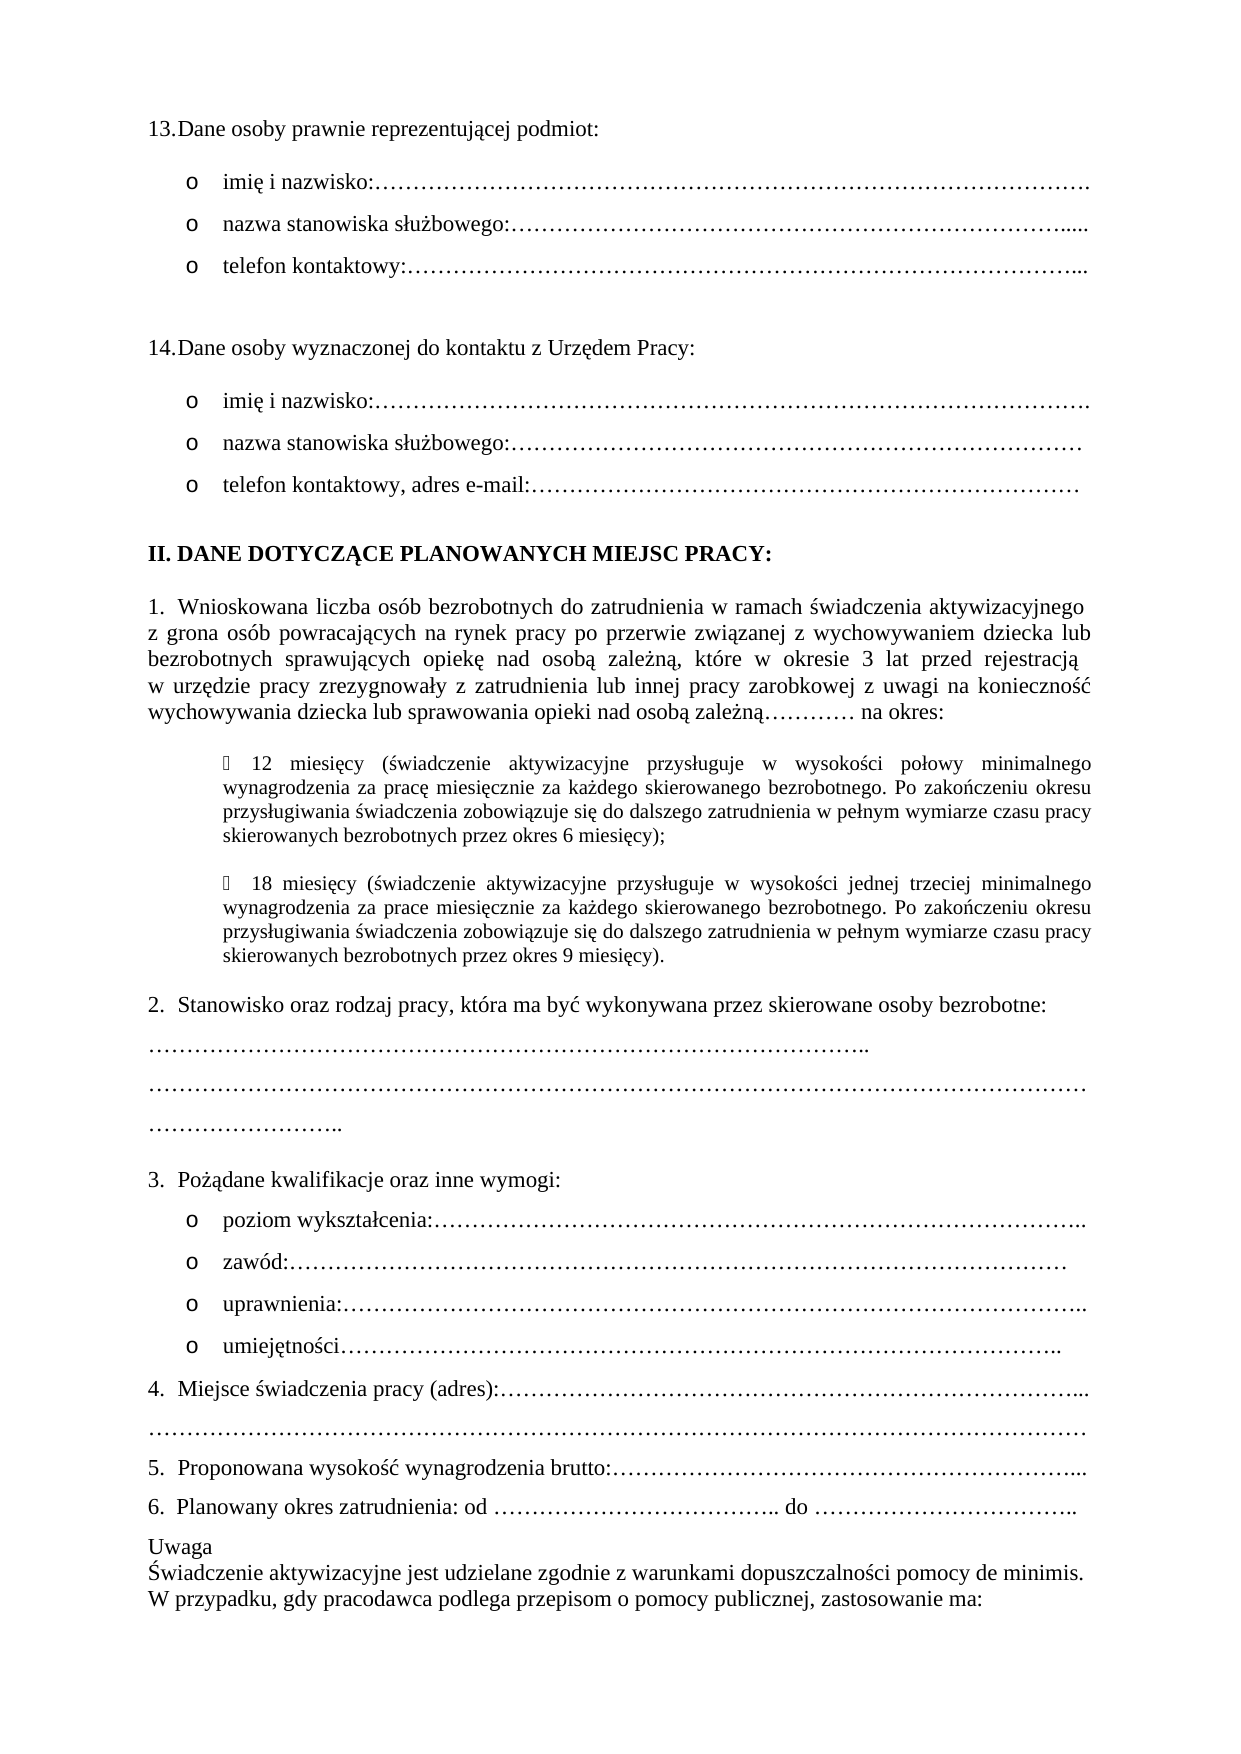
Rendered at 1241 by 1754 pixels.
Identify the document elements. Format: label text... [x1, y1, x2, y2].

text 2. Stanowisko oraz rodzaj pracy, która ma być wykonywana przez skierowane osoby bezrobotne: …………………………………………………………………………………..………………………………………………………………………………………………………………………………….. [148, 991, 1092, 1136]
list imię i nazwisko:…………………………………………………………………………………. [185, 387, 1092, 415]
text 6. Planowany okres zatrudnienia: od ……………………………….. do …………………………….. [148, 1493, 1092, 1519]
text 18 miesięcy (świadczenie aktywizacyjne przysługuje w wysokości jednej trzeciej minimalnego wynagrodzenia za prace miesięcznie za każdego skierowanego bezrobotnego. Po zakończeniu okresu przysługiwania świadczenia zobowiązuje się do dalszego zatrudnienia w pełnym wymiarze czasu pracy skierowanych bezrobotnych przez okres 9 miesięcy). [223, 871, 1092, 967]
list imię i nazwisko:…………………………………………………………………………………. [185, 168, 1092, 196]
list nazwa stanowiska służbowego:………………………………………………………………… [185, 429, 1092, 457]
text 5. Proponowana wysokość wynagrodzenia brutto:……………………………………………………... [148, 1454, 1092, 1480]
text 12 miesięcy (świadczenie aktywizacyjne przysługuje w wysokości połowy minimalnego wynagrodzenia za pracę miesięcznie za każdego skierowanego bezrobotnego. Po zakończeniu okresu przysługiwania świadczenia zobowiązuje się do dalszego zatrudnienia w pełnym wymiarze czasu pracy skierowanych bezrobotnych przez okres 6 miesięcy); [223, 751, 1092, 847]
list Dane osoby prawnie reprezentującej podmiot: [148, 115, 1092, 141]
text Uwaga [148, 1533, 1092, 1559]
list zawód:………………………………………………………………………………………… [185, 1248, 1092, 1276]
list telefon kontaktowy, adres e-mail:……………………………………………………………… [185, 471, 1092, 499]
list telefon kontaktowy:……………………………………………………………………………... [185, 252, 1092, 281]
text II. DANE DOTYCZĄCE PLANOWANYCH MIEJSC PRACY: [148, 540, 1092, 566]
list umiejętności………………………………………………………………………………….. [185, 1332, 1092, 1361]
text 3. Pożądane kwalifikacje oraz inne wymogi: [148, 1166, 1092, 1192]
text …………………………………………………………………………………………………………… [148, 1414, 1092, 1441]
text W przypadku, gdy pracodawca podlega przepisom o pomocy publicznej, zastosowanie ma: [148, 1585, 1092, 1612]
list nazwa stanowiska służbowego:………………………………………………………………..... [185, 210, 1092, 238]
list Wnioskowana liczba osób bezrobotnych do zatrudnienia w ramach świadczenia aktywizacyjnego z grona osób powracających na rynek pracy po przerwie związanej z wychowywaniem dziecka lub bezrobotnych sprawujących opiekę nad osobą zależną, które w okresie 3 lat przed rejestracją w urzędzie pracy zrezygnowały z zatrudnienia lub innej pracy zarobkowej z uwagi na konieczność wychowywania dziecka lub sprawowania opieki nad osobą zależną………… na okres: [148, 593, 1092, 724]
text Świadczenie aktywizacyjne jest udzielane zgodnie z warunkami dopuszczalności pomocy de minimis. [148, 1559, 1092, 1585]
text 4. Miejsce świadczenia pracy (adres):…………………………………………………………………... [148, 1375, 1092, 1401]
list poziom wykształcenia:………………………………………………………………………….. [185, 1206, 1092, 1234]
list Dane osoby wyznaczonej do kontaktu z Urzędem Pracy: [148, 334, 1092, 360]
list uprawnienia:…………………………………………………………………………………….. [185, 1290, 1092, 1318]
